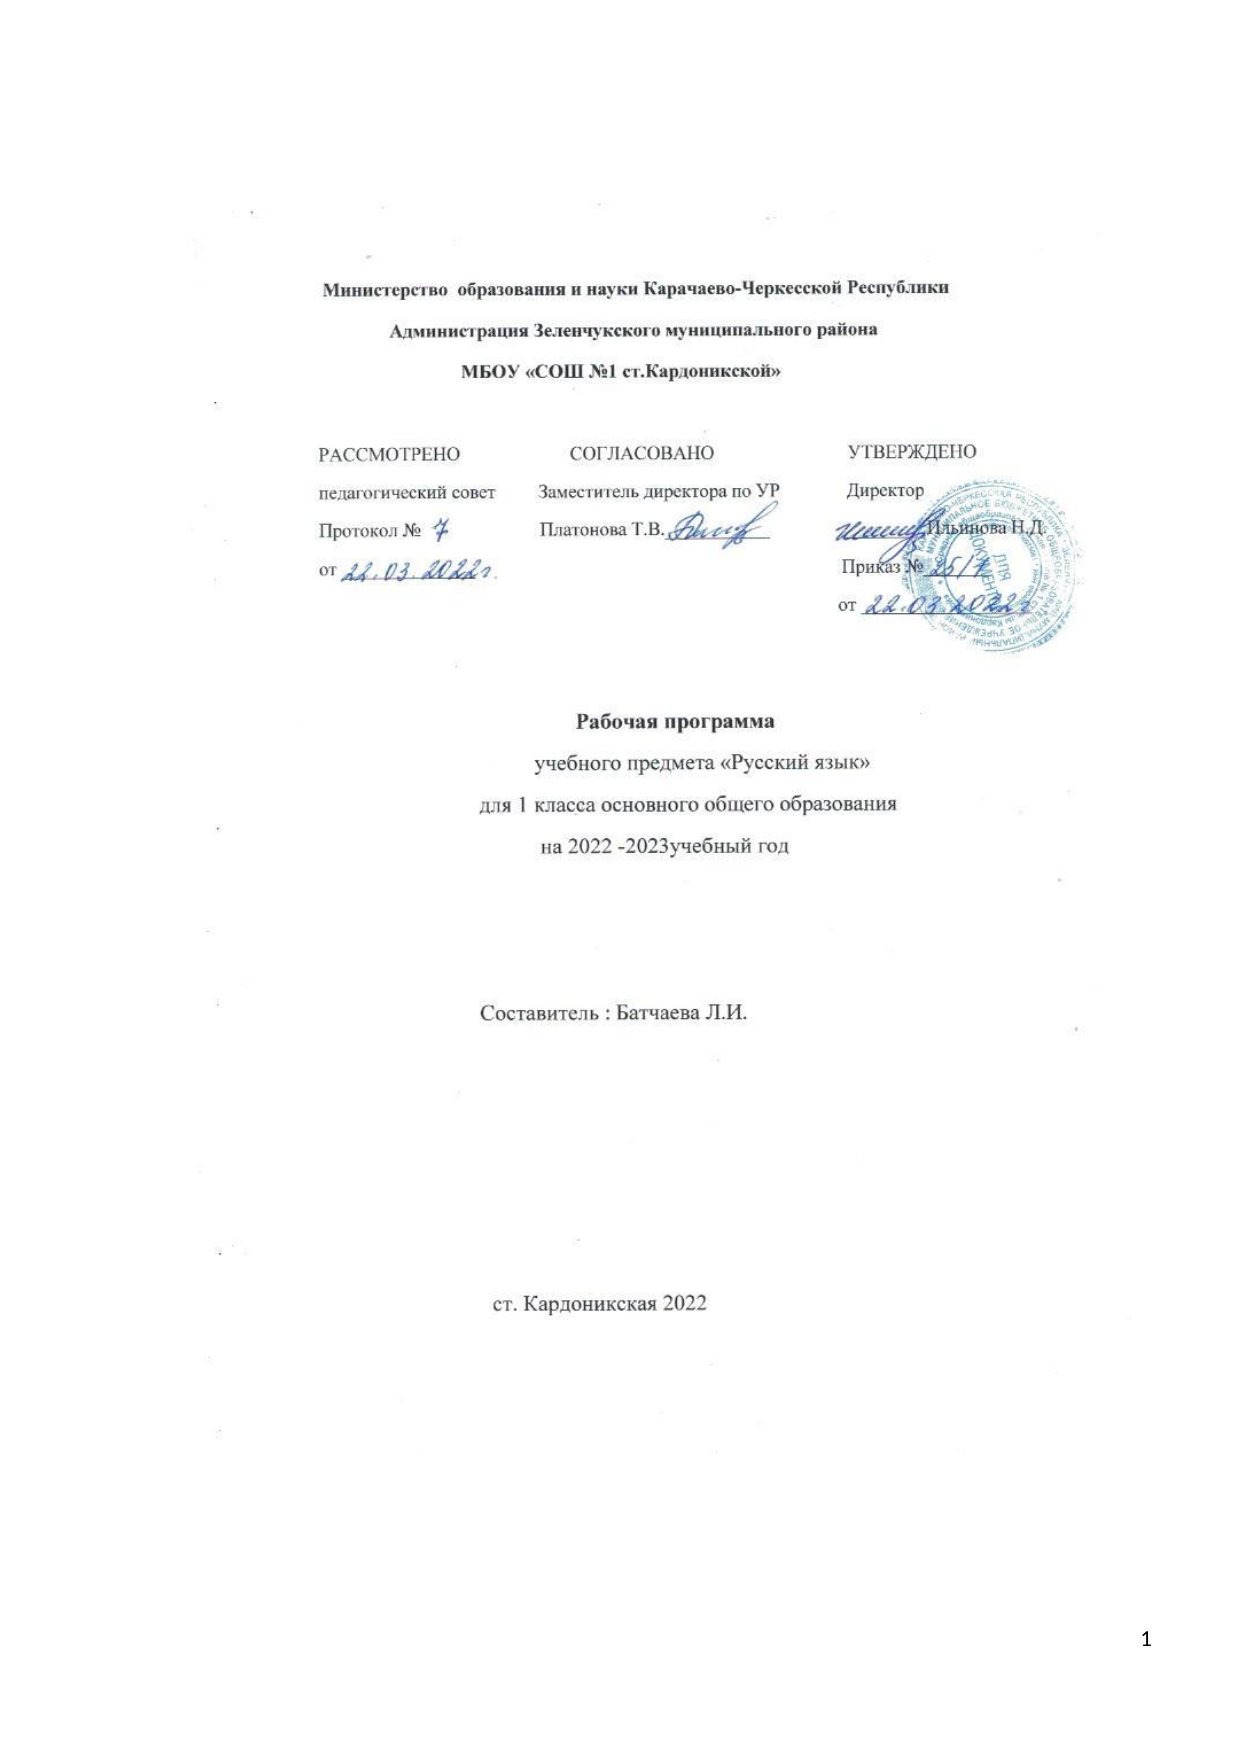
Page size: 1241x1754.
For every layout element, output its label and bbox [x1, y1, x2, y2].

picture [177, 191, 1152, 1453]
